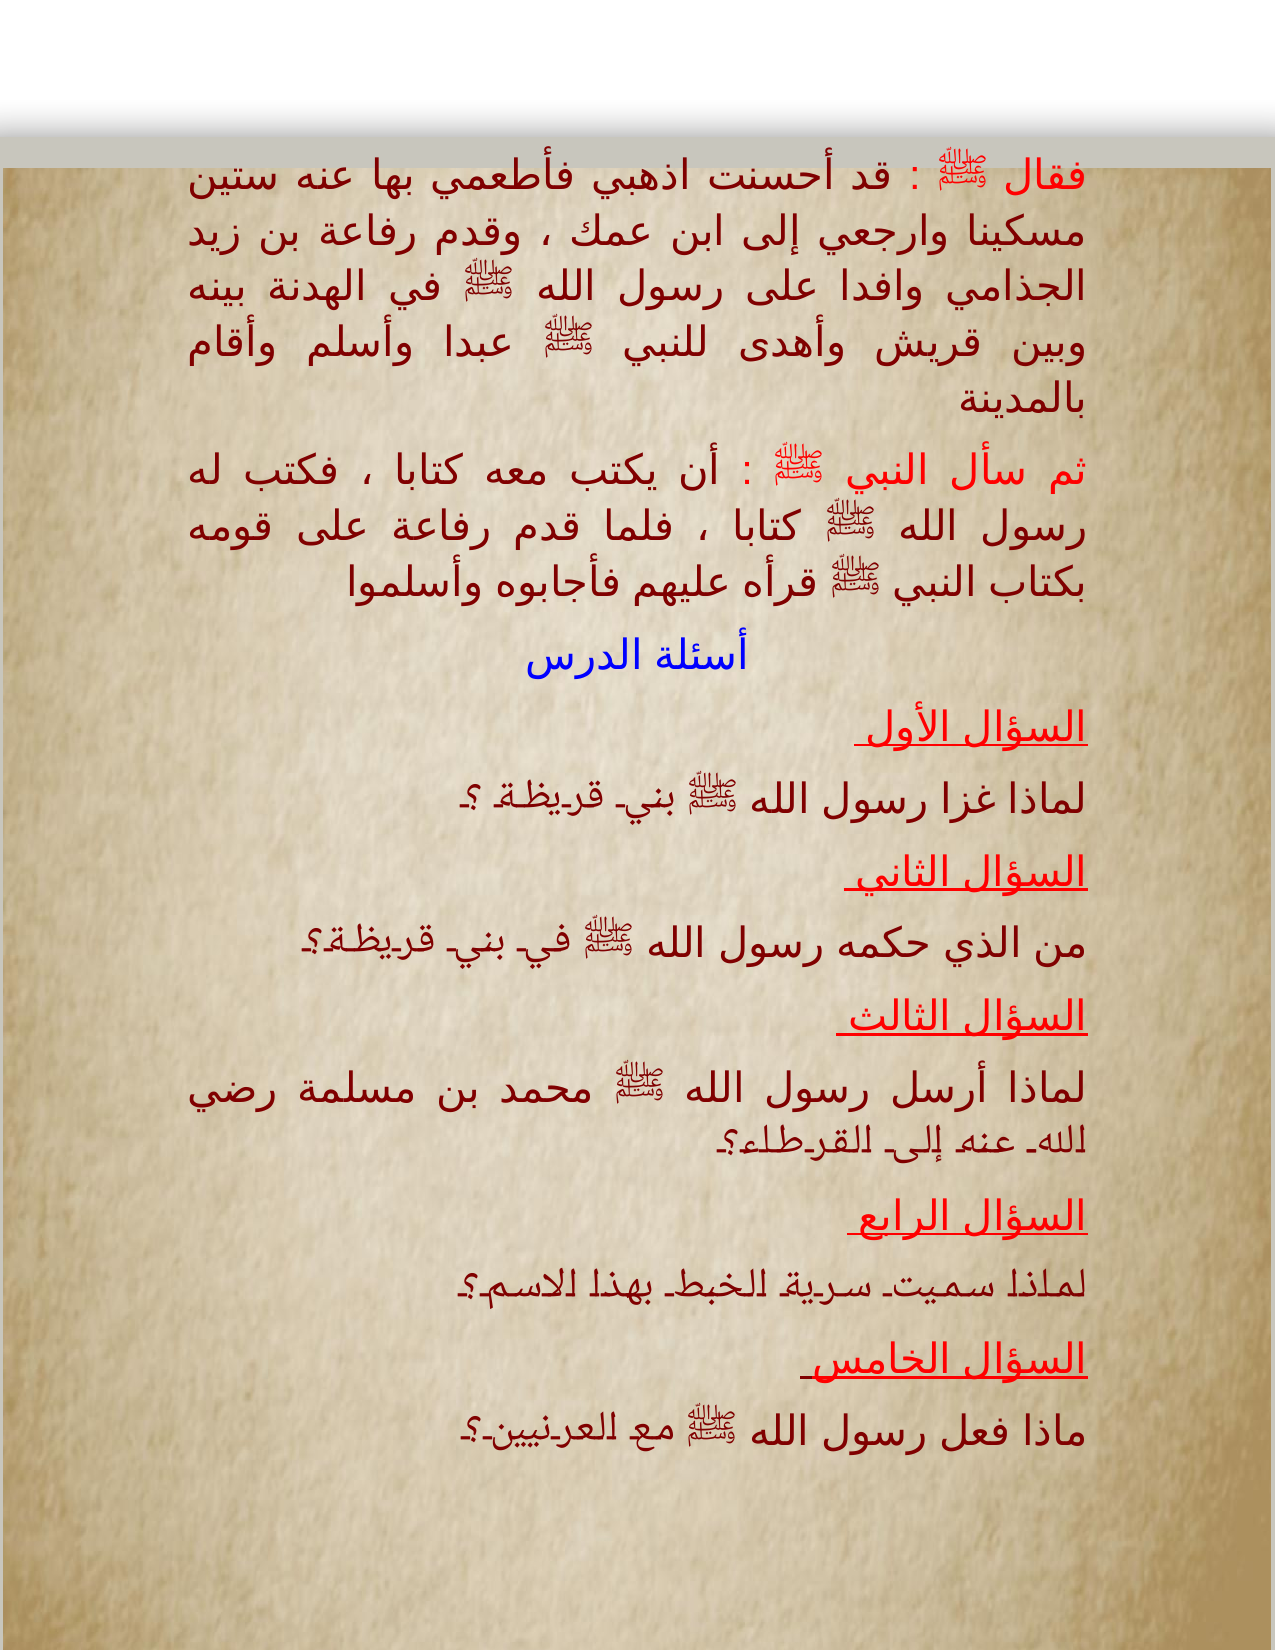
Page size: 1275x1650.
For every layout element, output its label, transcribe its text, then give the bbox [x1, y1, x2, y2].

picture [3, 168, 1271, 1650]
text أسئلة الدرس [187, 631, 1087, 678]
text فقال ﷺ : قد أحسنت اذهبي فأطعمي بها عنه ستين مسكينا وارجعي إلى ابن عمك ، وقدم رفاعة بن زيد الجذامي وافدا على رسول الله ﷺ في الهدنة بينه وبين قريش وأهدى للنبي ﷺ عبدا وأسلم وأقام بالمدينة [187, 150, 1087, 421]
text السؤال الخامس [187, 1335, 1087, 1383]
text السؤال الثالث [187, 992, 1087, 1039]
text لماذا أرسل رسول الله ﷺ محمد بن مسلمة رضي الله عنه إلى القرطاء؟ [187, 1063, 1087, 1167]
text لماذا سميت سرية الخبط بهذا الاسم؟ [187, 1263, 1087, 1311]
text لماذا غزا رسول الله ﷺ بني قريظة ؟ [187, 774, 1087, 823]
text ماذا فعل رسول الله ﷺ مع العرنيين؟ [187, 1407, 1087, 1456]
text من الذي حكمه رسول الله ﷺ في بني قريظة؟ [187, 919, 1087, 968]
text السؤال الثاني [187, 847, 1087, 895]
text السؤال الأول [187, 702, 1087, 750]
text ثم سأل النبي ﷺ : أن يكتب معه كتابا ، فكتب له رسول الله ﷺ كتابا ، فلما قدم رفاعة على قومه بكتاب النبي ﷺ قرأه عليهم فأجابوه وأسلموا [187, 445, 1087, 607]
text السؤال الرابع [187, 1191, 1087, 1239]
